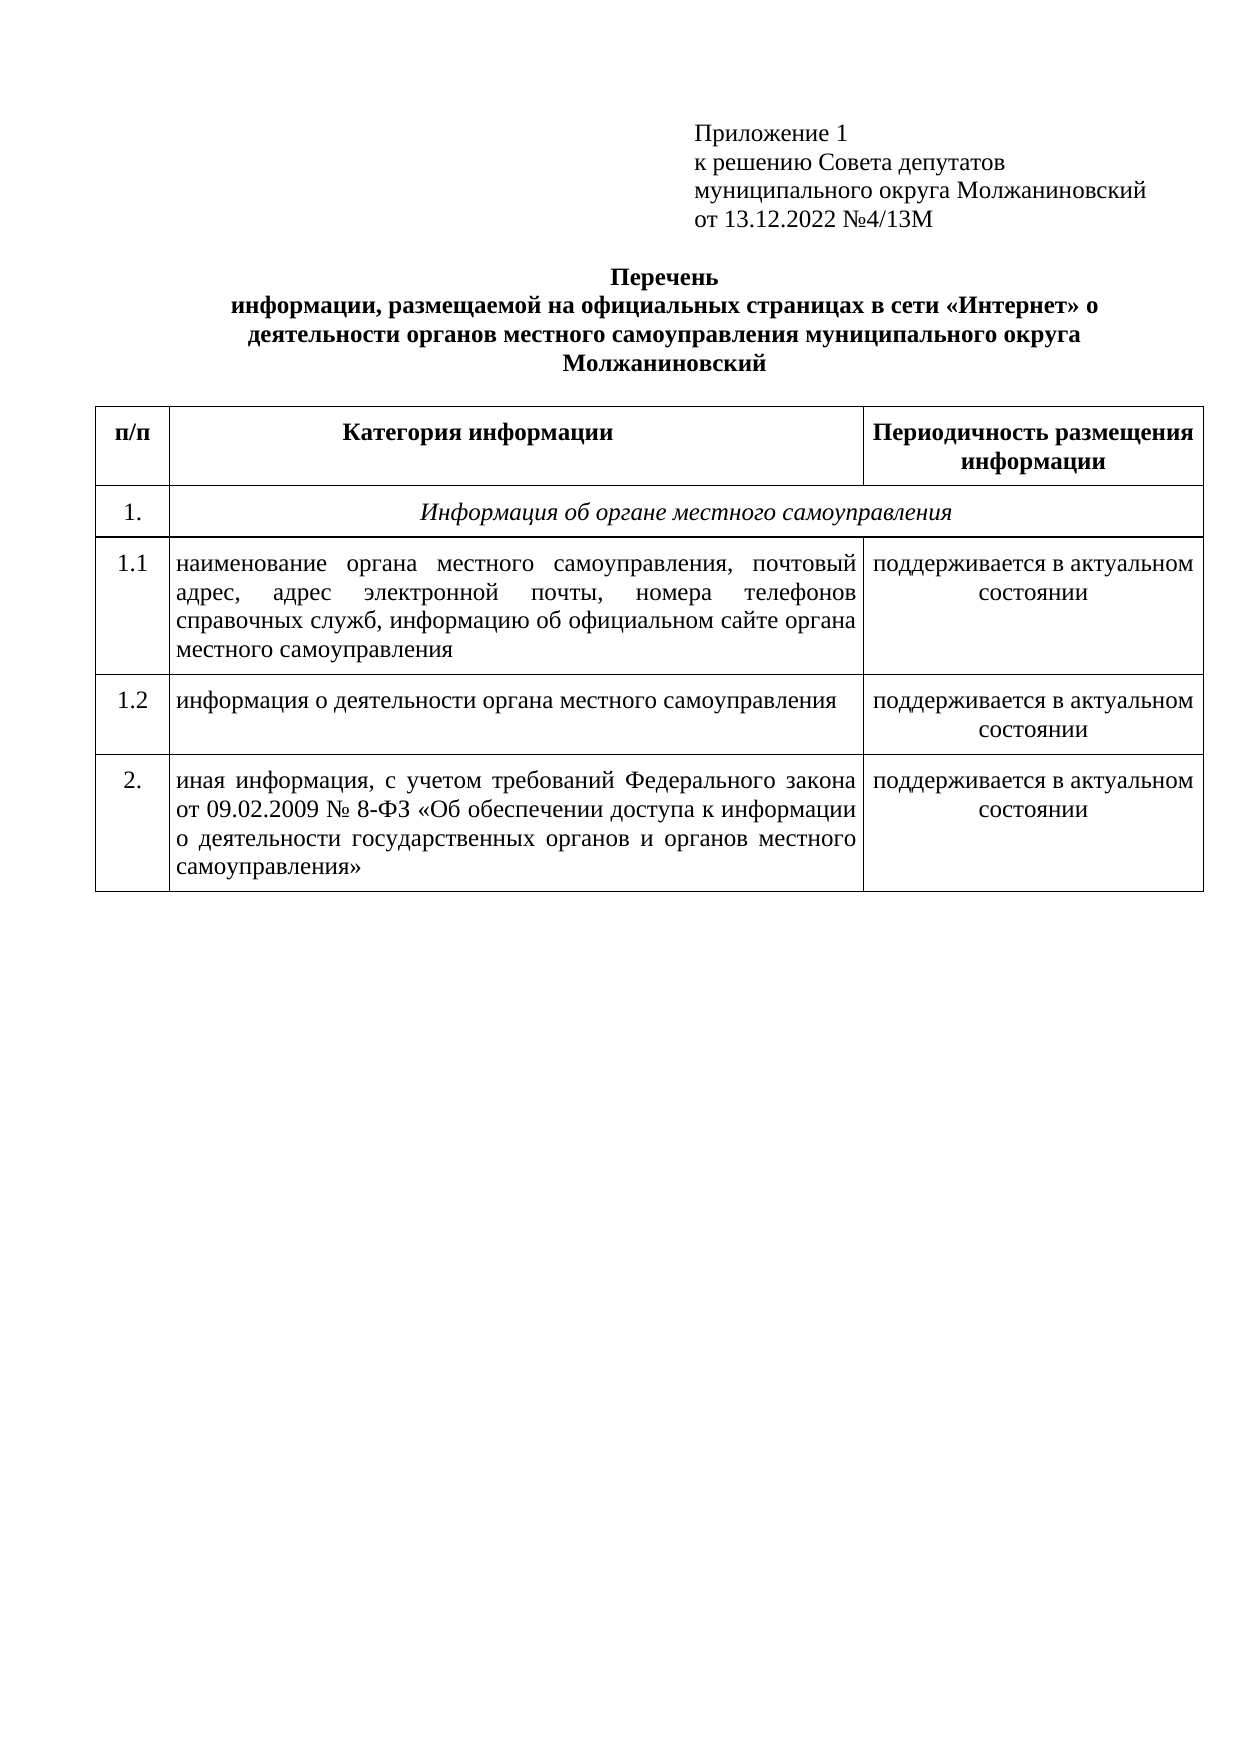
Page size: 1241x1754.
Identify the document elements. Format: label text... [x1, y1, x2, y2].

table_cell Информация об органе местного самоуправления [170, 486, 1203, 536]
table_cell 1.2 [96, 675, 169, 753]
table_header Периодичность размещения информации [864, 407, 1203, 485]
text Приложение 1 [694, 118, 1152, 147]
table_cell 2. [96, 755, 169, 891]
table_cell поддерживается в актуальном состоянии [864, 675, 1203, 753]
table_cell информация о деятельности органа местного самоуправления [170, 675, 863, 753]
table_header Категория информации [170, 407, 863, 485]
table_cell наименование органа местного самоуправления, почтовый адрес, адрес электронной почты, номера телефонов справочных служб, информацию об официальном сайте органа местного самоуправления [170, 538, 863, 674]
text от 13.12.2022 №4/13М [694, 204, 1152, 233]
table_cell поддерживается в актуальном состоянии [864, 755, 1203, 891]
table_cell 1.1 [96, 538, 169, 674]
text информации, размещаемой на официальных страницах в сети «Интернет» о деятельности органов местного самоуправления муниципального округа Молжаниновский [177, 291, 1152, 377]
text Перечень [177, 262, 1152, 291]
table_cell поддерживается в актуальном состоянии [864, 538, 1203, 674]
table_header п/п [96, 407, 169, 485]
table_cell иная информация, с учетом требований Федерального закона от 09.02.2009 № 8-ФЗ «Об обеспечении доступа к информации о деятельности государственных органов и органов местного самоуправления» [170, 755, 863, 891]
table_cell 1. [96, 486, 169, 536]
text к решению Совета депутатов муниципального округа Молжаниновский [694, 147, 1152, 204]
